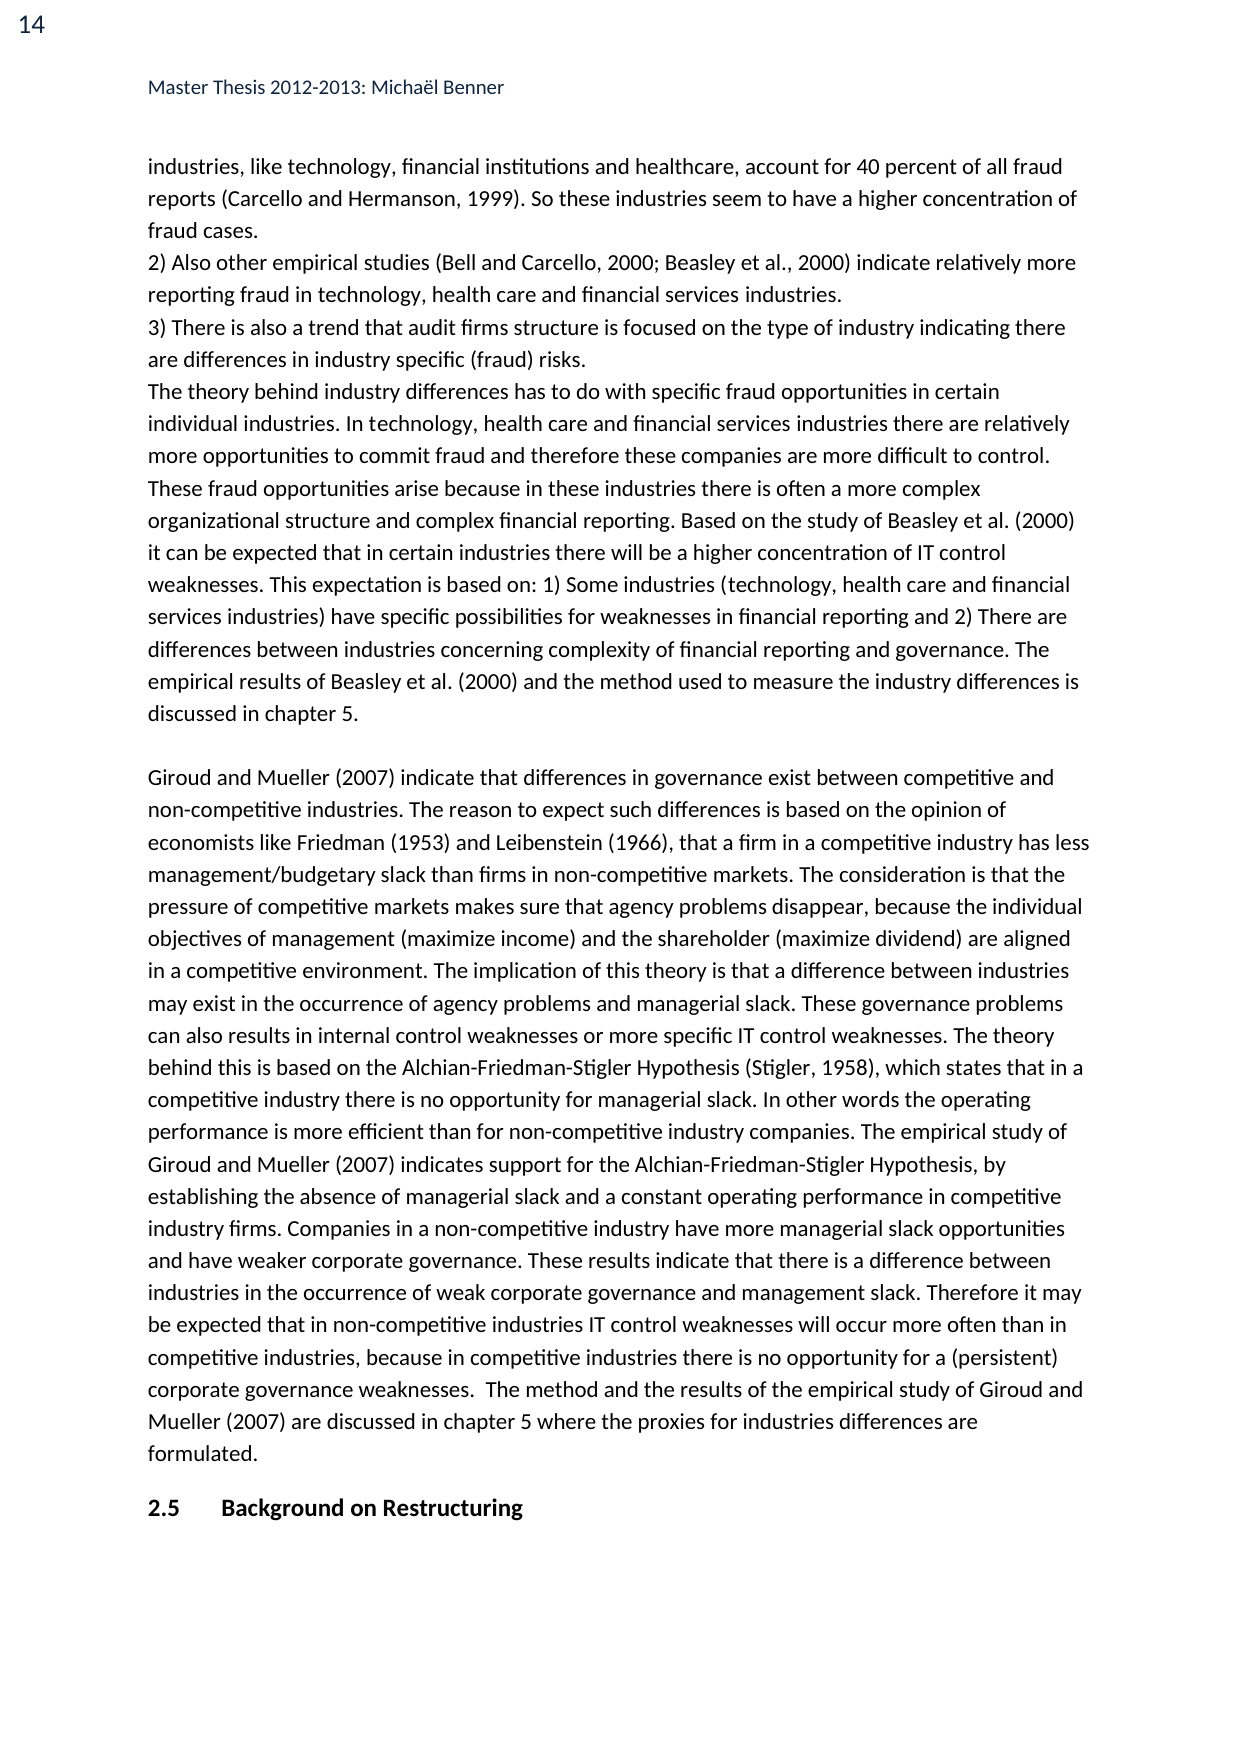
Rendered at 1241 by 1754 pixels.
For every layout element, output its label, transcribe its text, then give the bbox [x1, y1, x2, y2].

text Giroud and Mueller (2007) indicate that differences in governance exist between competitive and non-competitive industries. The reason to expect such differences is based on the opinion of economists like Friedman (1953) and Leibenstein (1966), that a firm in a competitive industry has less management/budgetary slack than firms in non-competitive markets. The consideration is that the pressure of competitive markets makes sure that agency problems disappear, because the individual objectives of management (maximize income) and the shareholder (maximize dividend) are aligned in a competitive environment. The implication of this theory is that a difference between industries may exist in the occurrence of agency problems and managerial slack. These governance problems can also results in internal control weaknesses or more specific IT control weaknesses. The theory behind this is based on the Alchian-Friedman-Stigler Hypothesis (Stigler, 1958), which states that in a competitive industry there is no opportunity for managerial slack. In other words the operating performance is more efficient than for non-competitive industry companies. The empirical study of Giroud and Mueller (2007) indicates support for the Alchian-Friedman-Stigler Hypothesis, by establishing the absence of managerial slack and a constant operating performance in competitive industry firms. Companies in a non-competitive industry have more managerial slack opportunities and have weaker corporate governance. These results indicate that there is a difference between industries in the occurrence of weak corporate governance and management slack. Therefore it may be expected that in non-competitive industries IT control weaknesses will occur more often than in competitive industries, because in competitive industries there is no opportunity for a (persistent) corporate governance weaknesses. The method and the results of the empirical study of Giroud and Mueller (2007) are discussed in chapter 5 where the proxies for industries differences are formulated. [148, 763, 1092, 1467]
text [148, 152, 1092, 373]
subtitle Background on Restructuring [148, 1492, 1092, 1523]
text The theory behind industry differences has to do with specific fraud opportunities in certain individual industries. In technology, health care and financial services industries there are relatively more opportunities to commit fraud and therefore these companies are more difficult to control. These fraud opportunities arise because in these industries there is often a more complex organizational structure and complex financial reporting. Based on the study of Beasley et al. (2000) it can be expected that in certain industries there will be a higher concentration of IT control weaknesses. This expectation is based on: 1) Some industries (technology, health care and financial services industries) have specific possibilities for weaknesses in financial reporting and 2) There are differences between industries concerning complexity of financial reporting and governance. The empirical results of Beasley et al. (2000) and the method used to measure the industry differences is discussed in chapter 5. [148, 377, 1092, 727]
